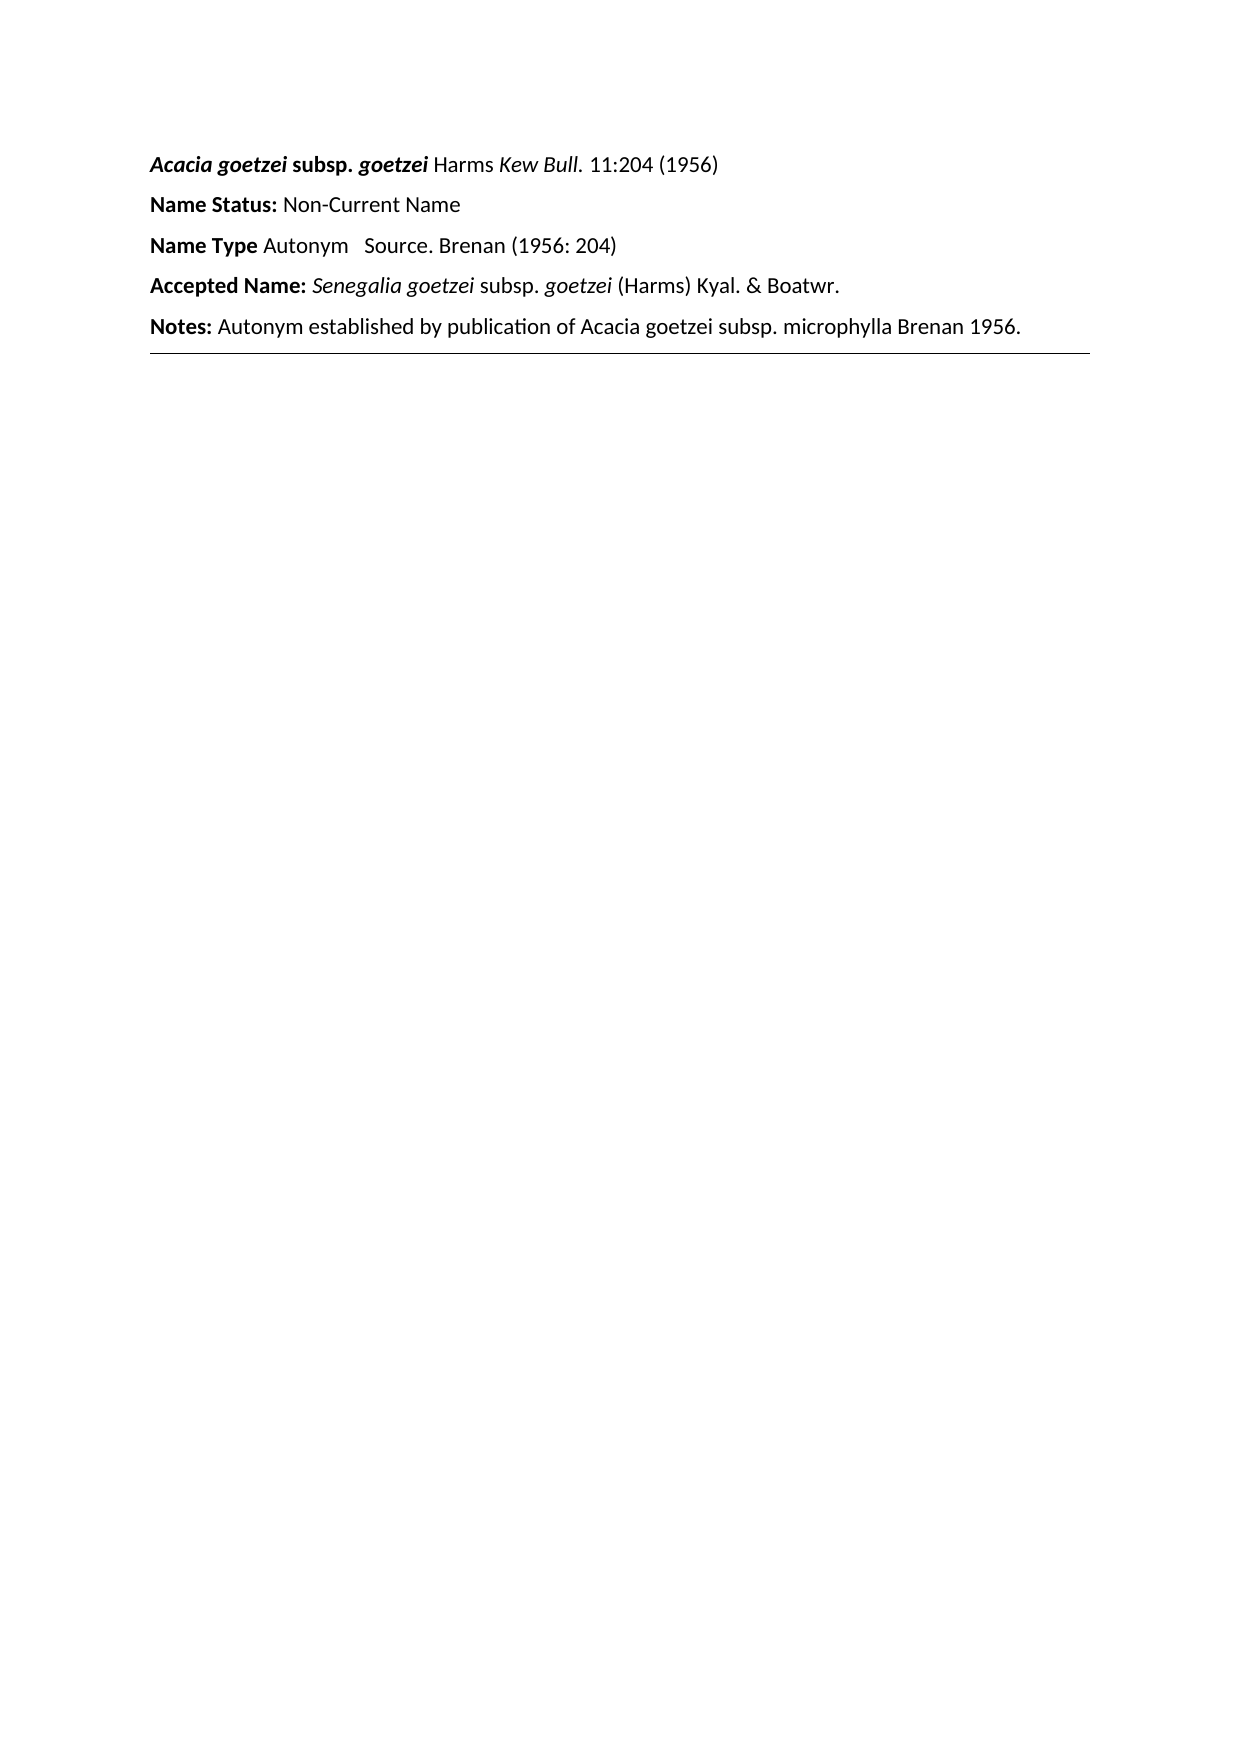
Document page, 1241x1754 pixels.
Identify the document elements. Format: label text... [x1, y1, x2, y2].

text Name Type Autonym Source. Brenan (1956: 204) [150, 231, 1090, 259]
text Name Status: Non-Current Name [150, 191, 1090, 218]
text Acacia goetzei subsp. goetzei Harms Kew Bull. 11:204 (1956) [150, 150, 1090, 178]
text Accepted Name: Senegalia goetzei subsp. goetzei (Harms) Kyal. & Boatwr. [150, 272, 1090, 299]
text Notes: Autonym established by publication of Acacia goetzei subsp. microphylla Brenan 1956. [150, 312, 1090, 340]
